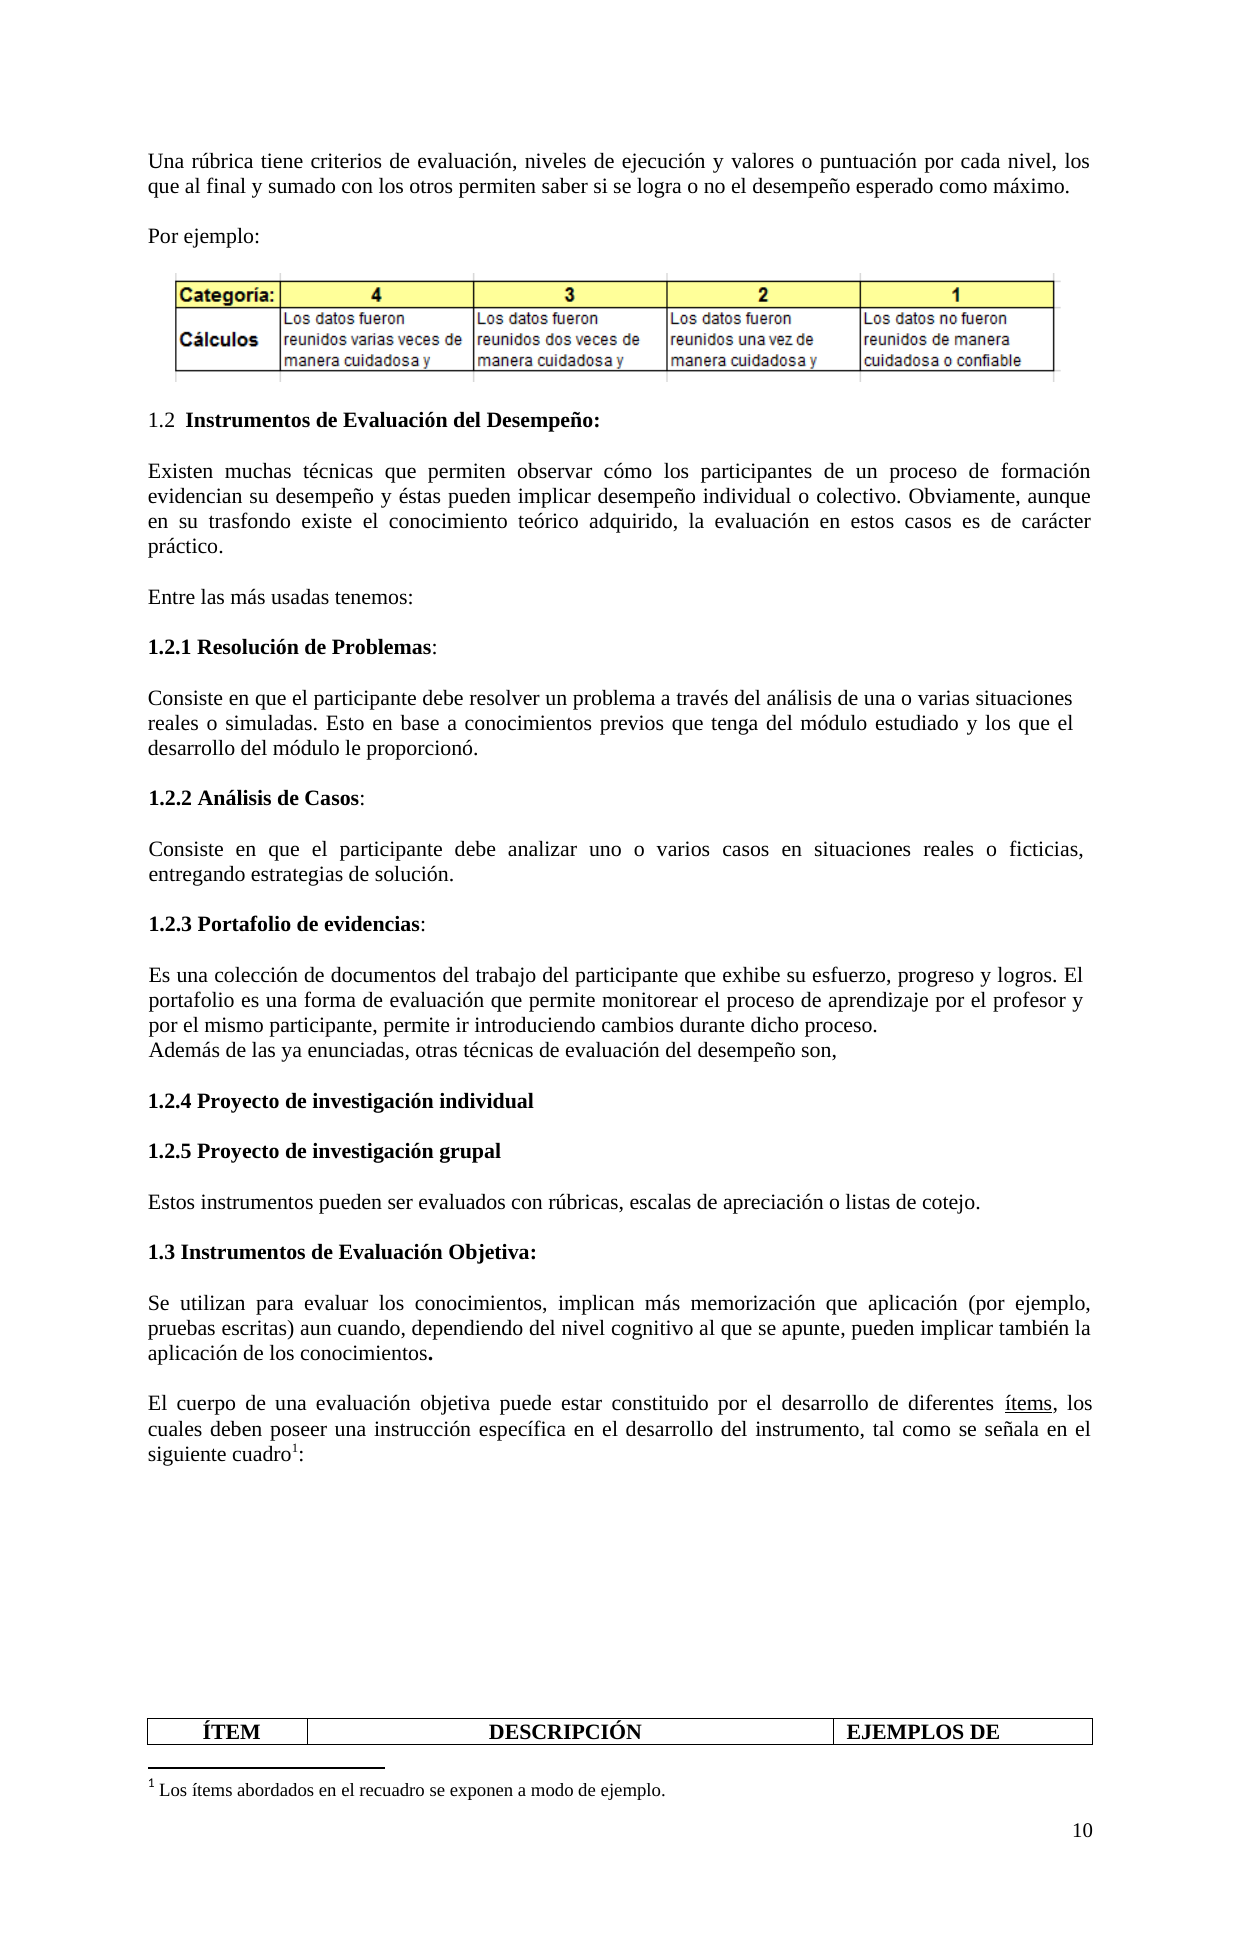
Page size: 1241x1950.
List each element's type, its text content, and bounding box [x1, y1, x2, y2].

text Estos instrumentos pueden ser evaluados con rúbricas, escalas de apreciación o listas de cotejo. [148, 1189, 1092, 1214]
text Además de las ya enunciadas, otras técnicas de evaluación del desempeño son, [148, 1037, 1085, 1063]
text 1.2.5 Proyecto de investigación grupal [148, 1138, 1092, 1163]
picture [174, 273, 1061, 382]
text 1.3 Instrumentos de Evaluación Objetiva: [148, 1239, 1092, 1264]
text 1.2.2 Análisis de Casos: [148, 785, 1085, 811]
text Existen muchas técnicas que permiten observar cómo los participantes de un proceso de formación evidencian su desempeño y éstas pueden implicar desempeño individual o colectivo. Obviamente, aunque en su trasfondo existe el conocimiento teórico adquirido, la evaluación en estos casos es de carácter práctico. [148, 458, 1092, 558]
table_header DESCRIPCIÓN [308, 1719, 833, 1744]
list Instrumentos de Evaluación del Desempeño: [148, 407, 1092, 432]
text 1.2.4 Proyecto de investigación individual [148, 1088, 1092, 1113]
text 1.2.3 Portafolio de evidencias: [148, 911, 1085, 937]
text Se utilizan para evaluar los conocimientos, implican más memorización que aplicación (por ejemplo, pruebas escritas) aun cuando, dependiendo del nivel cognitivo al que se apunte, pueden implicar también la aplicación de los conocimientos. [148, 1289, 1092, 1365]
text Entre las más usadas tenemos: [148, 584, 1092, 609]
table_header ÍTEM [148, 1719, 307, 1744]
text Una rúbrica tiene criterios de evaluación, niveles de ejecución y valores o puntuación por cada nivel, los que al final y sumado con los otros permiten saber si se logra o no el desempeño esperado como máximo. [148, 148, 1092, 198]
text Por ejemplo: [148, 223, 1092, 248]
text Consiste en que el participante debe resolver un problema a través del análisis de una o varias situaciones reales o simuladas. Esto en base a conocimientos previos que tenga del módulo estudiado y los que el desarrollo del módulo le proporcionó. [148, 684, 1075, 760]
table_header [834, 1719, 1092, 1744]
text Es una colección de documentos del trabajo del participante que exhibe su esfuerzo, progreso y logros. El portafolio es una forma de evaluación que permite monitorear el proceso de aprendizaje por el profesor y por el mismo participante, permite ir introduciendo cambios durante dicho proceso. [148, 962, 1085, 1037]
text Consiste en que el participante debe analizar uno o varios casos en situaciones reales o ficticias, entregando estrategias de solución. [148, 836, 1085, 886]
text 1.2.1 Resolución de Problemas: [148, 634, 1075, 659]
text El cuerpo de una evaluación objetiva puede estar constituido por el desarrollo de diferentes ítems, los cuales deben poseer una instrucción específica en el desarrollo del instrumento, tal como se señala en el siguiente cuadro: [148, 1390, 1092, 1466]
